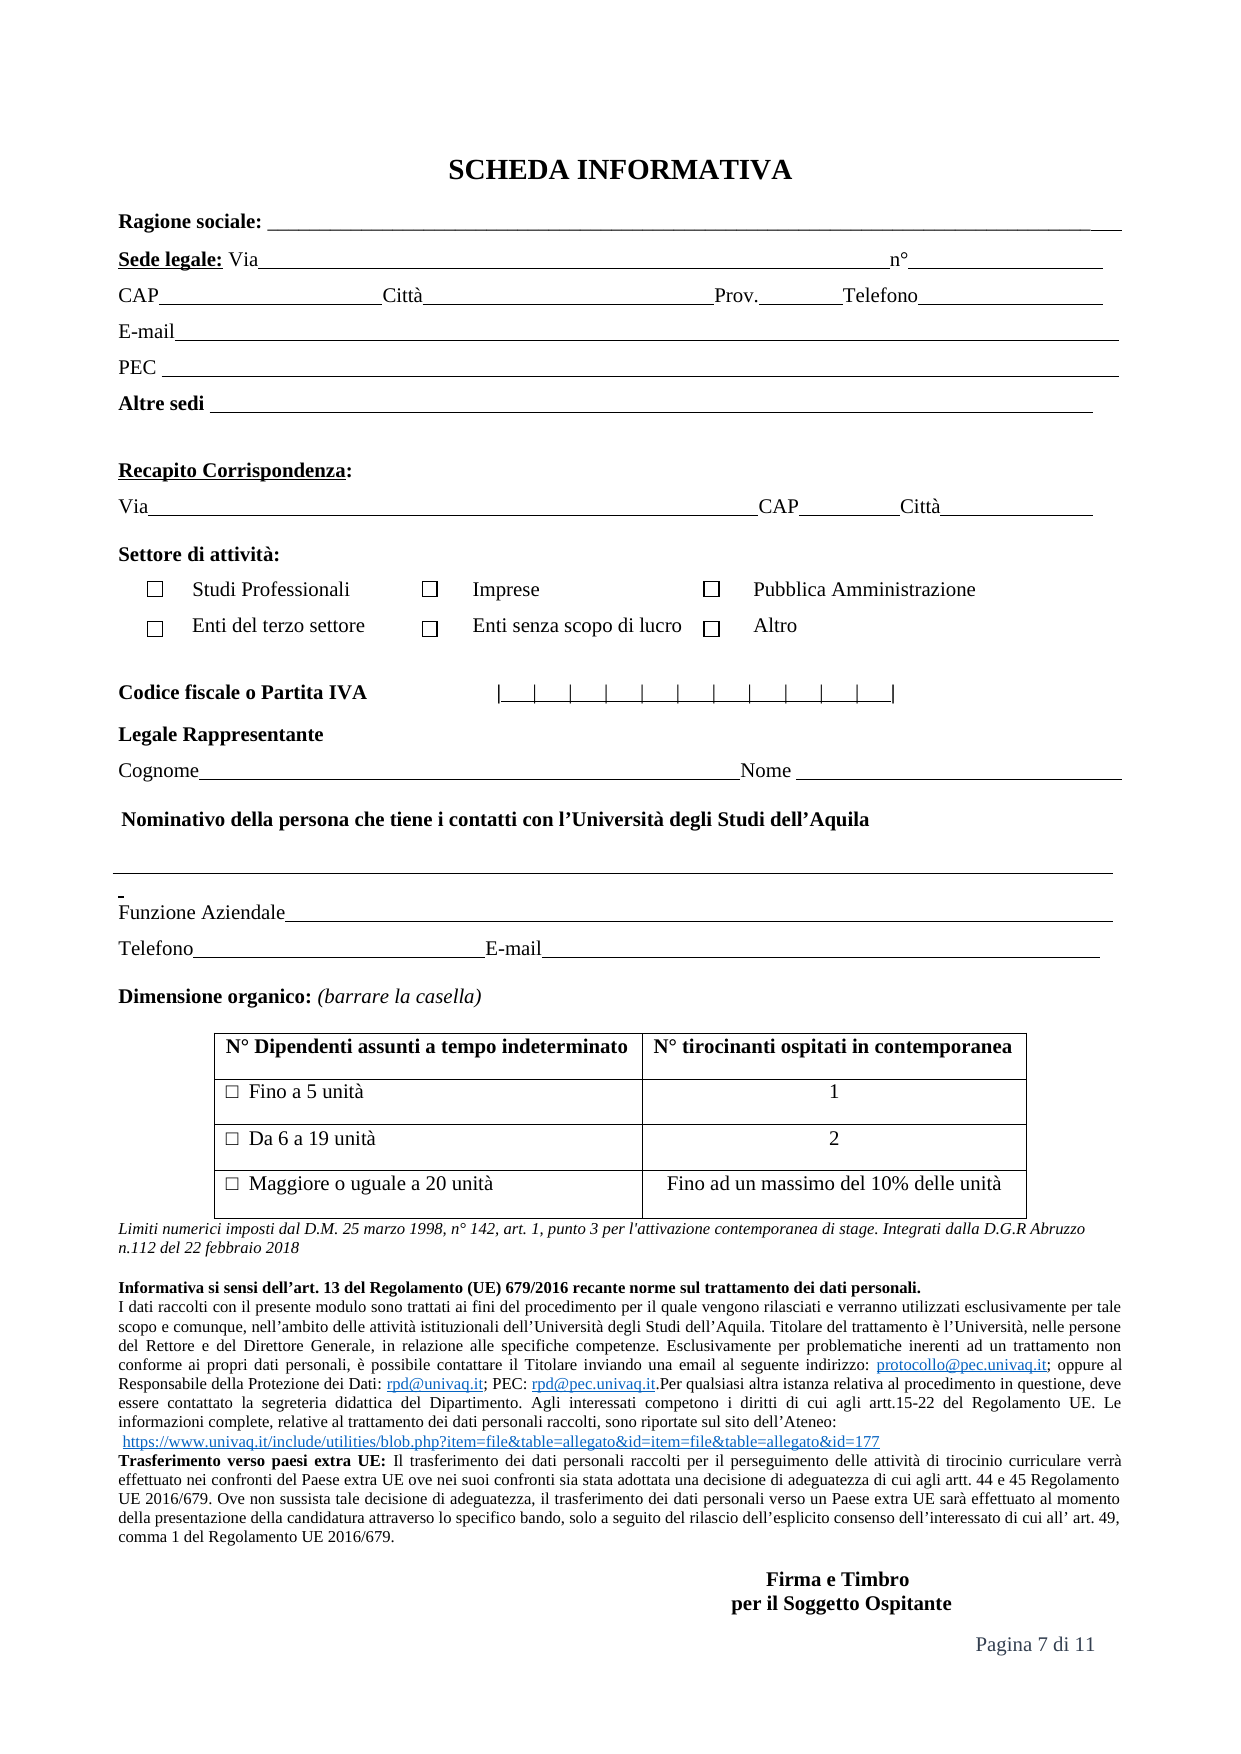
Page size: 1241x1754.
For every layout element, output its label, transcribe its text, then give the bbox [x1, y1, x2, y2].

text Trasferimento verso paesi extra UE: Il trasferimento dei dati personali raccolti per il perseguimento delle attività di tirocinio curriculare verrà effettuato nei confronti del Paese extra UE ove nei suoi confronti sia stata adottata una decisione di adeguatezza di cui agli artt. 44 e 45 Regolamento UE 2016/679. Ove non sussista tale decisione di adeguatezza, il trasferimento dei dati personali verso un Paese extra UE sarà effettuato al momento della presentazione della candidatura attraverso lo specifico bando, solo a seguito del rilascio dell’esplicito consenso dell’interessato di cui all’ art. 49, comma 1 del Regolamento UE 2016/679. [118, 1451, 1122, 1546]
subtitle Codice fiscale o Partita IVA | | | | | | | | | | | | [118, 680, 1122, 704]
text per il Soggetto Ospitante [561, 1591, 1048, 1615]
text I dati raccolti con il presente modulo sono trattati ai fini del procedimento per il quale vengono rilasciati e verranno utilizzati esclusivamente per tale scopo e comunque, nell’ambito delle attività istituzionali dell’Università degli Studi dell’Aquila. Titolare del trattamento è l’Università, nelle persone del Rettore e del Direttore Generale, in relazione alle specifiche competenze. Esclusivamente per problematiche inerenti ad un trattamento non conforme ai propri dati personali, è possibile contattare il Titolare inviando una email al seguente indirizzo: protocollo@pec.univaq.it; oppure al Responsabile della Protezione dei Dati: rpd@univaq.it; PEC: rpd@pec.univaq.it.Per qualsiasi altra istanza relativa al procedimento in questione, deve essere contattato la segreteria didattica del Dipartimento. Agli interessati competono i diritti di cui agli artt.15-22 del Regolamento UE. Le informazioni complete, relative al trattamento dei dati personali raccolti, sono riportate sul sito dell’Ateneo: [118, 1297, 1122, 1431]
subtitle SCHEDA INFORMATIVA [118, 160, 1122, 184]
text Cognome Nome [118, 758, 1122, 782]
subtitle Settore di attività: [118, 542, 1122, 566]
text https://www.univaq.it/include/utilities/blob.php?item=file&table=allegato&id=item=file&table=allegato&id=177 [118, 1431, 1122, 1451]
text Informativa si sensi dell’art. 13 del Regolamento (UE) 679/2016 recante norme sul trattamento dei dati personali. [118, 1278, 1122, 1297]
text Sede legale: Via n° CAP Città Prov. Telefono E-mail PEC Altre sedi [118, 247, 1122, 415]
table_header N° Dipendenti assunti a tempo indeterminato [215, 1034, 642, 1078]
text Firma e Timbro [634, 1567, 1004, 1591]
table_header N° tirocinanti ospitati in contemporanea [643, 1034, 1026, 1078]
table_cell □ Maggiore o uguale a 20 unità [215, 1171, 642, 1218]
table_cell □ Fino a 5 unità [215, 1080, 642, 1124]
text Funzione Aziendale Telefono E-mail [118, 900, 1122, 960]
subtitle Ragione sociale: _______________________________________________________________________________ [118, 209, 1122, 233]
subtitle Legale Rappresentante [118, 722, 1122, 746]
table_cell 1 [643, 1080, 1026, 1124]
subtitle Via CAP Città [118, 494, 1122, 518]
table_cell □ Da 6 a 19 unità [215, 1125, 642, 1170]
text Nominativo della persona che tiene i contatti con l’Università degli Studi dell’Aquila [121, 807, 1122, 831]
table_cell Fino ad un massimo del 10% delle unità [643, 1171, 1026, 1218]
text Recapito Corrispondenza: [118, 458, 1122, 482]
text Studi Professionali Imprese Pubblica Amministrazione [133, 578, 1122, 602]
text Enti del terzo settore Enti senza scopo di lucro Altro [133, 613, 1122, 637]
text Dimensione organico: (barrare la casella) [118, 984, 1122, 1008]
table_cell 2 [643, 1125, 1026, 1170]
text Limiti numerici imposti dal D.M. 25 marzo 1998, n° 142, art. 1, punto 3 per l'attivazione contemporanea di stage. Integrati dalla D.G.R Abruzzo n.112 del 22 febbraio 2018 [118, 1219, 1122, 1257]
